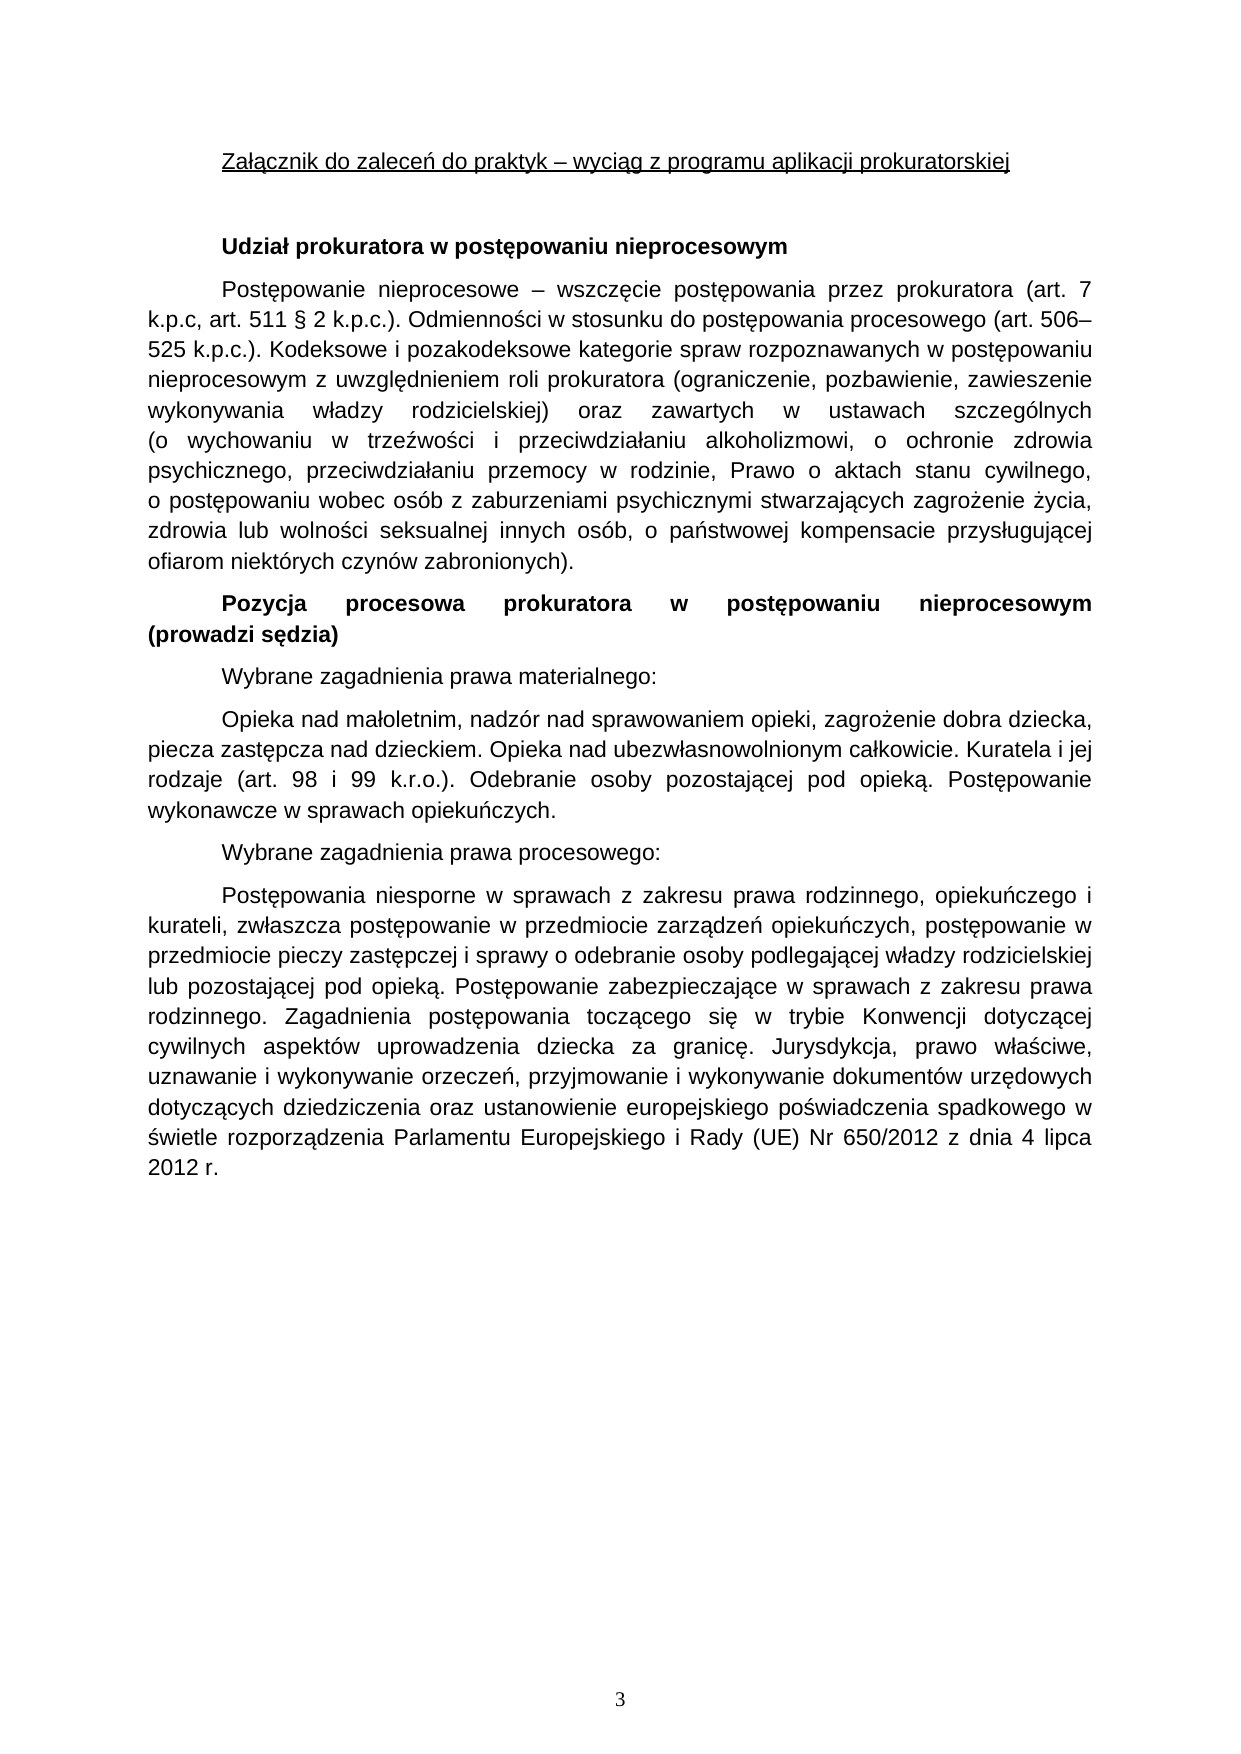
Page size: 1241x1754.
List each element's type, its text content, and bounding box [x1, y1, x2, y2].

text Wybrane zagadnienia prawa procesowego: [148, 839, 1093, 866]
text Opieka nad małoletnim, nadzór nad sprawowaniem opieki, zagrożenie dobra dziecka, piecza zastępcza nad dzieckiem. Opieka nad ubezwłasnowolnionym całkowicie. Kuratela i jej rodzaje (art. 98 i 99 k.r.o.). Odebranie osoby pozostającej pod opieką. Postępowanie wykonawcze w sprawach opiekuńczych. [148, 706, 1093, 823]
text Pozycja procesowa prokuratora w postępowaniu nieprocesowym (prowadzi sędzia) [148, 590, 1093, 647]
text Postępowanie nieprocesowe – wszczęcie postępowania przez prokuratora (art. 7 k.p.c, art. 511 § 2 k.p.c.). Odmienności w stosunku do postępowania procesowego (art. 506–525 k.p.c.). Kodeksowe i pozakodeksowe kategorie spraw rozpoznawanych w postępowaniu nieprocesowym z uwzględnieniem roli prokuratora (ograniczenie, pozbawienie, zawieszenie wykonywania władzy rodzicielskiej) oraz zawartych w ustawach szczególnych (o wychowaniu w trzeźwości i przeciwdziałaniu alkoholizmowi, o ochronie zdrowia psychicznego, przeciwdziałaniu przemocy w rodzinie, Prawo o aktach stanu cywilnego, o postępowaniu wobec osób z zaburzeniami psychicznymi stwarzających zagrożenie życia, zdrowia lub wolności seksualnej innych osób, o państwowej kompensacie przysługującej ofiarom niektórych czynów zabronionych). [148, 276, 1093, 574]
text Postępowania niesporne w sprawach z zakresu prawa rodzinnego, opiekuńczego i kurateli, zwłaszcza postępowanie w przedmiocie zarządzeń opiekuńczych, postępowanie w przedmiocie pieczy zastępczej i sprawy o odebranie osoby podlegającej władzy rodzicielskiej lub pozostającej pod opieką. Postępowanie zabezpieczające w sprawach z zakresu prawa rodzinnego. Zagadnienia postępowania toczącego się w trybie Konwencji dotyczącej cywilnych aspektów uprowadzenia dziecka za granicę. Jurysdykcja, prawo właściwe, uznawanie i wykonywanie orzeczeń, przyjmowanie i wykonywanie dokumentów urzędowych dotyczących dziedziczenia oraz ustanowienie europejskiego poświadczenia spadkowego w świetle rozporządzenia Parlamentu Europejskiego i Rady (UE) Nr 650/2012 z dnia 4 lipca 2012 r. [148, 882, 1093, 1180]
text Wybrane zagadnienia prawa materialnego: [148, 663, 1093, 689]
text Załącznik do zaleceń do praktyk – wyciąg z programu aplikacji prokuratorskiej [148, 148, 1093, 174]
text Udział prokuratora w postępowaniu nieprocesowym [148, 233, 1093, 259]
